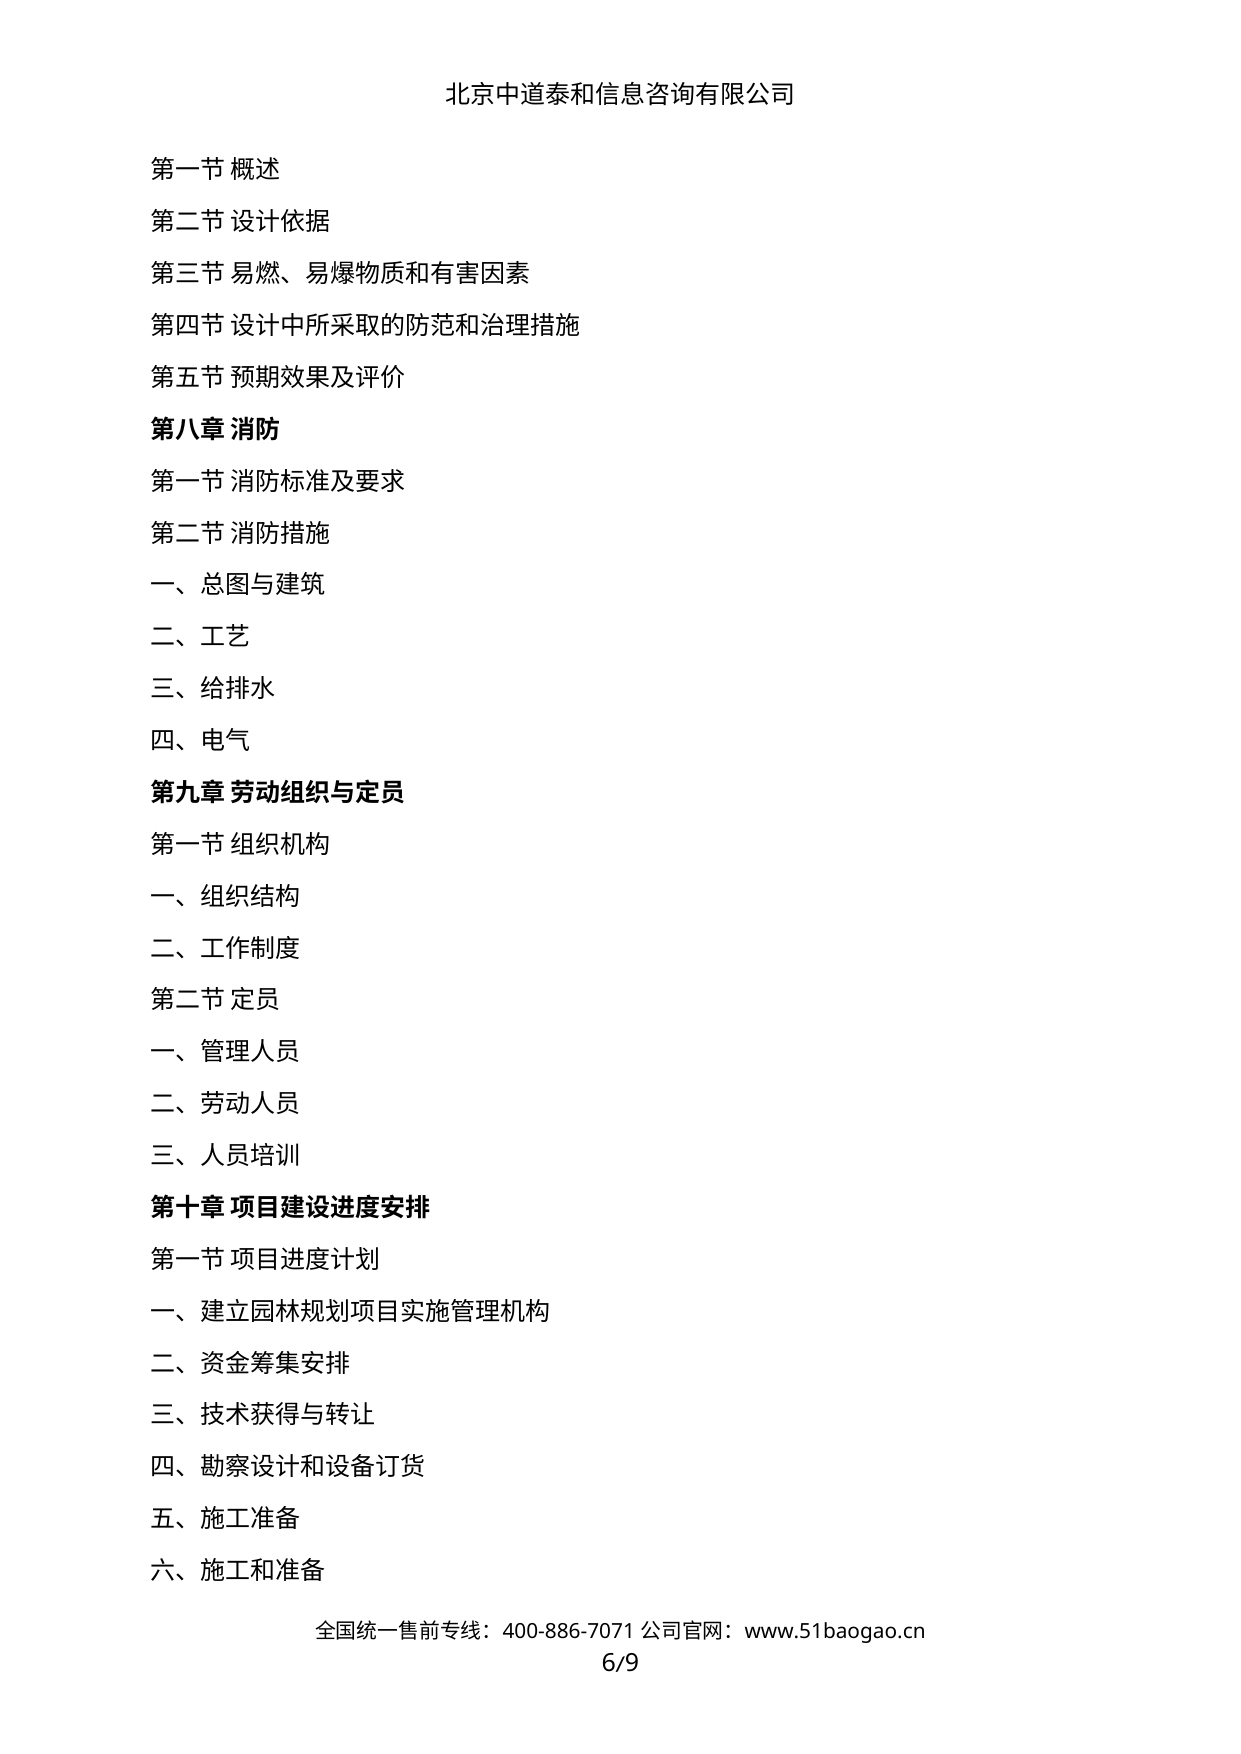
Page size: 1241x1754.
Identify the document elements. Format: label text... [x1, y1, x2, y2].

text 五、施工准备 [150, 1499, 1090, 1535]
text 四、电气 [150, 721, 1090, 757]
text 第八章 消防 [150, 409, 1090, 446]
text 第一节 概述 [150, 150, 1090, 186]
text 三、技术获得与转让 [150, 1395, 1090, 1431]
text 二、资金筹集安排 [150, 1343, 1090, 1379]
text 第一节 组织机构 [150, 824, 1090, 861]
text 第二节 设计依据 [150, 202, 1090, 238]
text 三、给排水 [150, 669, 1090, 705]
text 第一节 项目进度计划 [150, 1239, 1090, 1276]
text 第二节 消防措施 [150, 513, 1090, 549]
text 一、建立园林规划项目实施管理机构 [150, 1291, 1090, 1327]
text 三、人员培训 [150, 1136, 1090, 1172]
text 四、勘察设计和设备订货 [150, 1447, 1090, 1483]
text 二、劳动人员 [150, 1084, 1090, 1120]
text 六、施工和准备 [150, 1551, 1090, 1587]
text 一、总图与建筑 [150, 565, 1090, 601]
text 第九章 劳动组织与定员 [150, 772, 1090, 809]
text 二、工作制度 [150, 928, 1090, 964]
text 第五节 预期效果及评价 [150, 357, 1090, 394]
text 第三节 易燃、易爆物质和有害因素 [150, 254, 1090, 290]
text 第十章 项目建设进度安排 [150, 1187, 1090, 1224]
text 第一节 消防标准及要求 [150, 461, 1090, 497]
text 二、工艺 [150, 617, 1090, 653]
text 一、管理人员 [150, 1032, 1090, 1068]
text 第二节 定员 [150, 980, 1090, 1016]
text 第四节 设计中所采取的防范和治理措施 [150, 306, 1090, 342]
text 一、组织结构 [150, 876, 1090, 912]
